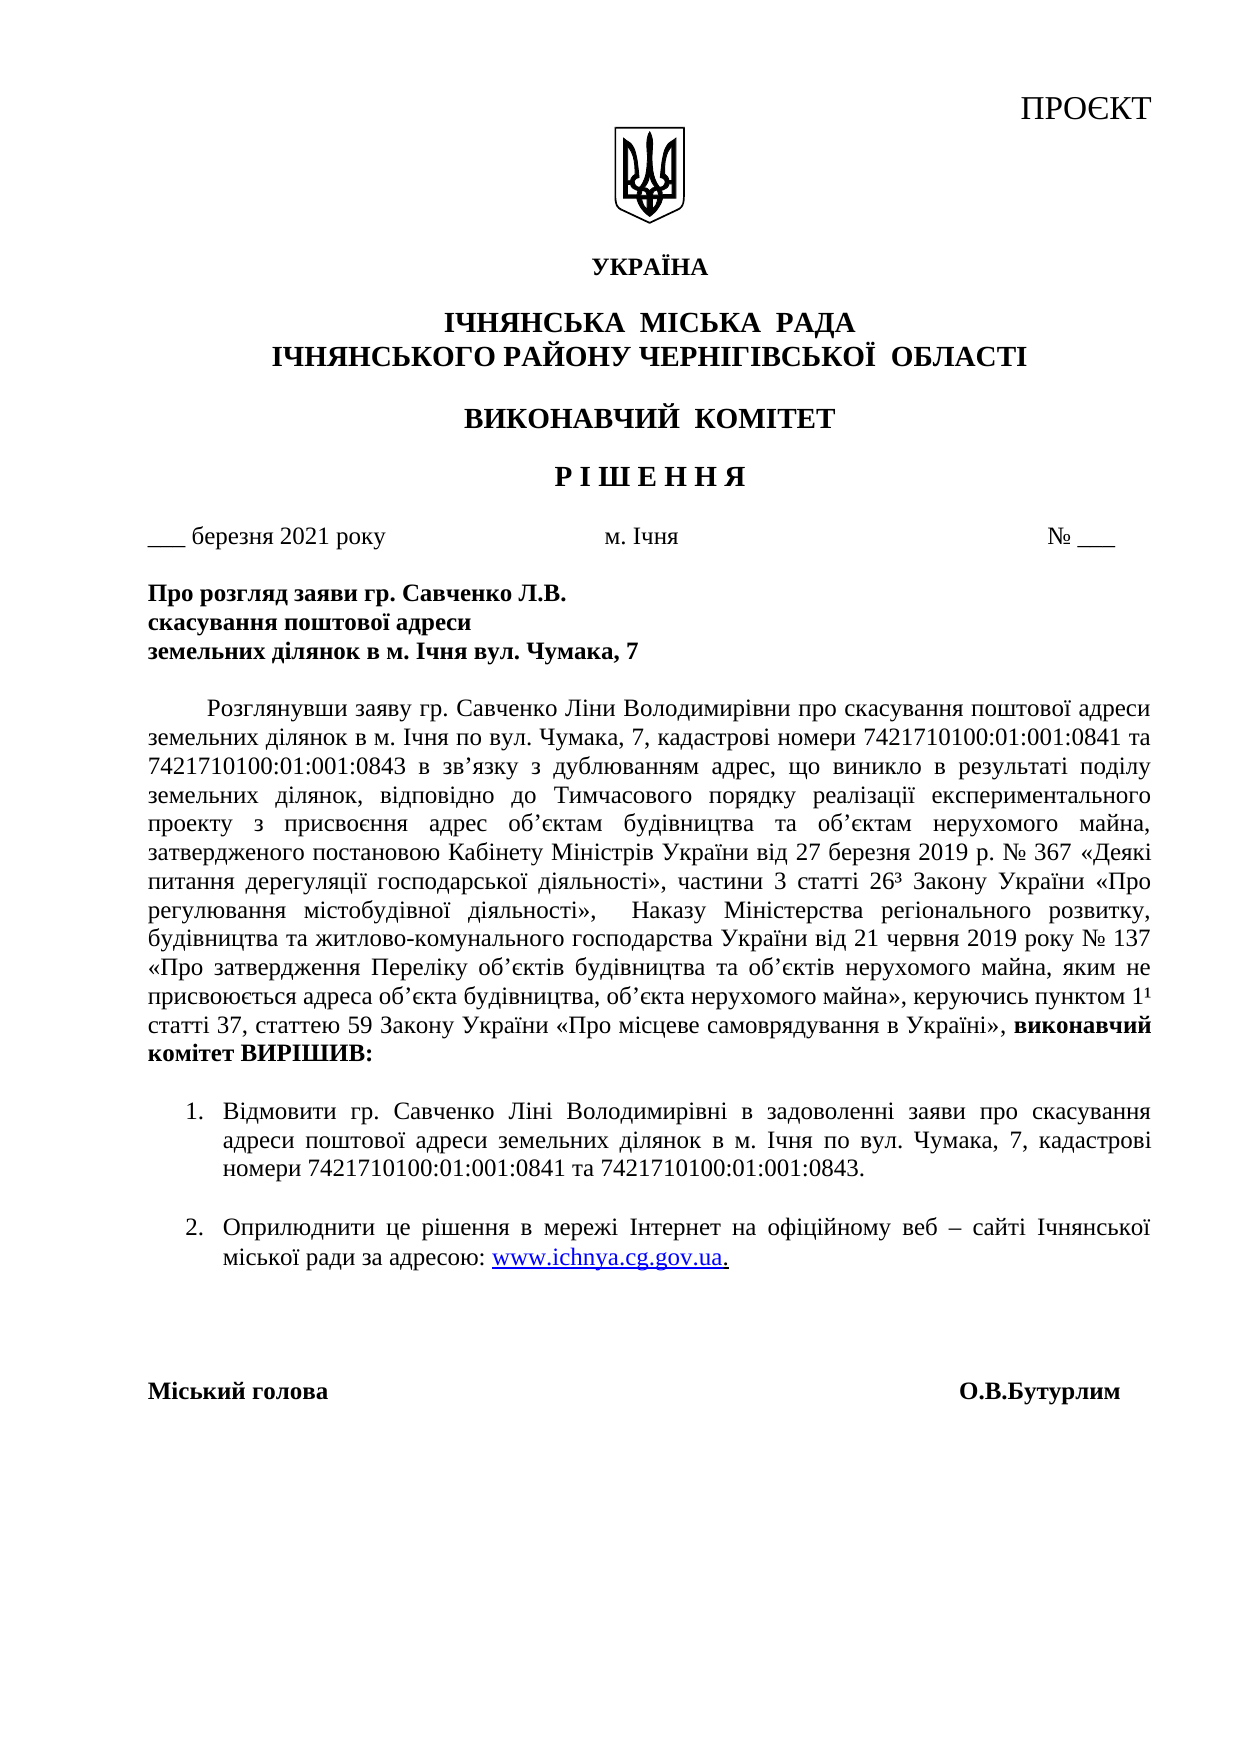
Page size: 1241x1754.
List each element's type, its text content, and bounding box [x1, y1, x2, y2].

list Відмовити гр. Савченко Ліні Володимирівні в задоволенні заяви про скасування адреси поштової адреси земельних ділянок в м. Ічня по вул. Чумака, 7, кадастрові номери 7421710100:01:001:0841 та 7421710100:01:001:0843. [185, 1096, 1152, 1182]
text ВИКОНАВЧИЙ КОМІТЕТ [148, 401, 1152, 435]
text Про розгляд заяви гр. Савченко Л.В. [148, 578, 1152, 607]
text Розглянувши заяву гр. Савченко Ліни Володимирівни про скасування поштової адреси земельних ділянок в м. Ічня по вул. Чумака, 7, кадастрові номери 7421710100:01:001:0841 та 7421710100:01:001:0843 в зв’язку з дублюванням адрес, що виникло в результаті поділу земельних ділянок, відповідно до Тимчасового порядку реалізації експериментального проекту з присвоєння адрес об’єктам будівництва та об’єктам нерухомого майна, затвердженого постановою Кабінету Міністрів України від 27 березня 2019 р. № 367 «Деякі питання дерегуляції господарської діяльності», частини 3 статті 26³ Закону України «Про регулювання містобудівної діяльності», Наказу Міністерства регіонального розвитку, будівництва та житлово-комунального господарства України від 21 червня 2019 року № 137 «Про затвердження Переліку об’єктів будівництва та об’єктів нерухомого майна, яким не присвоюється адреса об’єкта будівництва, об’єкта нерухомого майна», керуючись пунктом 1¹ статті 37, статтею 59 Закону України «Про місцеве самоврядування в Україні», виконавчий комітет ВИРІШИВ: [148, 693, 1152, 809]
text Р І Ш Е Н Н Я [148, 459, 1152, 492]
list Оприлюднити це рішення в мережі Інтернет на офіційному веб – сайті Ічнянської міської ради за адресою: www.ichnya.cg.gov.ua. [185, 1211, 1152, 1271]
text земельних ділянок в м. Ічня вул. Чумака, 7 [148, 636, 1152, 665]
text УКРАЇНА [148, 252, 1152, 281]
text скасування поштової адреси [148, 607, 1152, 636]
text ПРОЄКТ [148, 88, 1152, 127]
text Міський голова О.В.Бутурлим [148, 1376, 1152, 1405]
text ___ березня 2021 року м. Ічня № ___ [148, 521, 1152, 550]
text Розглянувши заяву гр. Савченко Ліни Володимирівни про скасування поштової адреси земельних ділянок в м. Ічня по вул. Чумака, 7, кадастрові номери 7421710100:01:001:0841 та 7421710100:01:001:0843 в зв’язку з дублюванням адрес, що виникло в результаті поділу земельних ділянок, відповідно до Тимчасового порядку реалізації експериментального проекту з присвоєння адрес об’єктам будівництва та об’єктам нерухомого майна, затвердженого постановою Кабінету Міністрів України від 27 березня 2019 р. № 367 «Деякі питання дерегуляції господарської діяльності», частини 3 статті 26³ Закону України «Про регулювання містобудівної діяльності», Наказу Міністерства регіонального розвитку, будівництва та житлово-комунального господарства України від 21 червня 2019 року № 137 «Про затвердження Переліку об’єктів будівництва та об’єктів нерухомого майна, яким не присвоюється адреса об’єкта будівництва, об’єкта нерухомого майна», керуючись пунктом 1¹ статті 37, статтею 59 Закону України «Про місцеве самоврядування в Україні», виконавчий комітет ВИРІШИВ: [148, 837, 1152, 1067]
text ІЧНЯНСЬКА МІСЬКА РАДА [148, 305, 1152, 339]
text ІЧНЯНСЬКОГО РАЙОНУ ЧЕРНІГІВСЬКОЇ ОБЛАСТІ [148, 339, 1152, 372]
